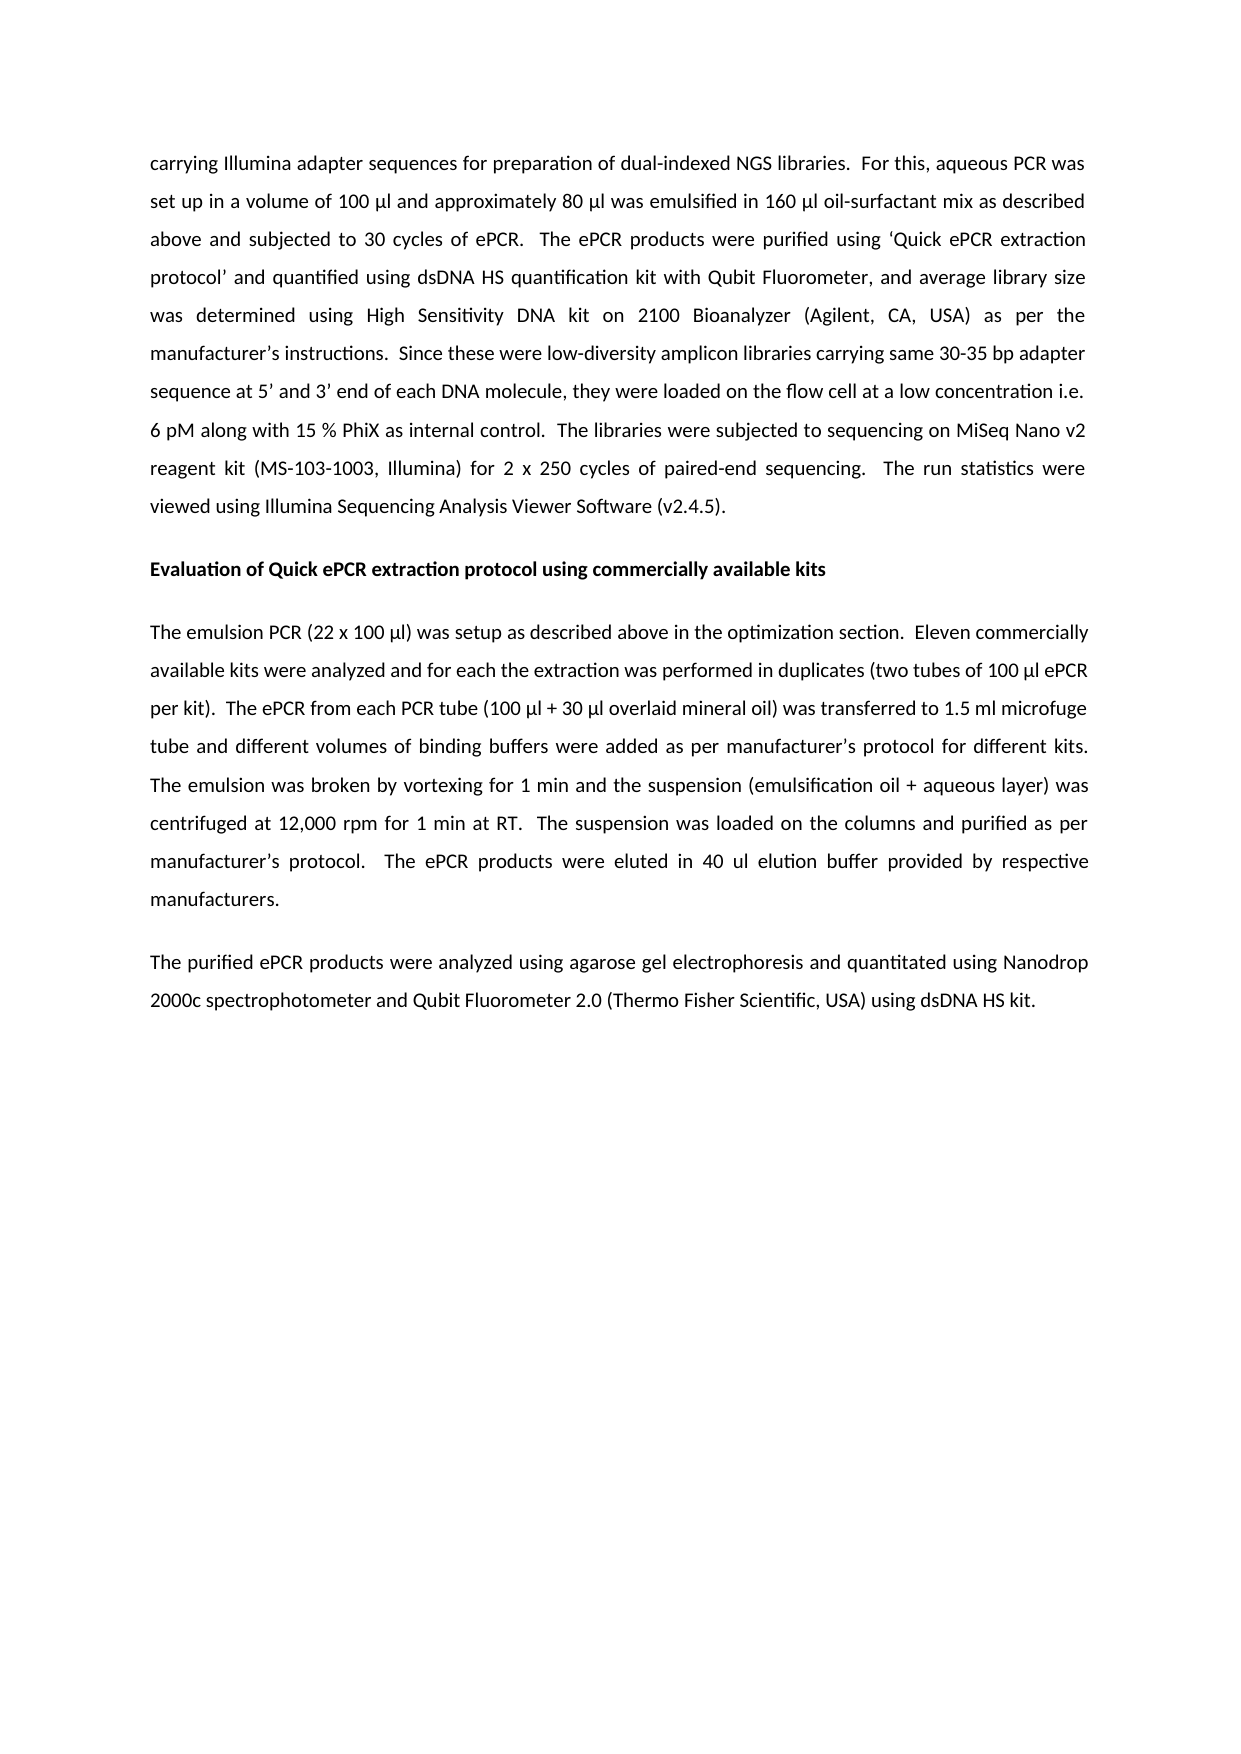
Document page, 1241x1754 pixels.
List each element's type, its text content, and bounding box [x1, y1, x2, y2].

text The purified ePCR products were analyzed using agarose gel electrophoresis and quantitated using Nanodrop 2000c spectrophotometer and Qubit Fluorometer 2.0 (Thermo Fisher Scientific, USA) using dsDNA HS kit. [150, 949, 1090, 1013]
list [150, 150, 1087, 518]
text Evaluation of Quick ePCR extraction protocol using commercially available kits [150, 556, 1090, 582]
text The emulsion PCR (22 x 100 µl) was setup as described above in the optimization section. Eleven commercially available kits were analyzed and for each the extraction was performed in duplicates (two tubes of 100 µl ePCR per kit). The ePCR from each PCR tube (100 µl + 30 µl overlaid mineral oil) was transferred to 1.5 ml microfuge tube and different volumes of binding buffers were added as per manufacturer’s protocol for different kits. The emulsion was broken by vortexing for 1 min and the suspension (emulsification oil + aqueous layer) was centrifuged at 12,000 rpm for 1 min at RT. The suspension was loaded on the columns and purified as per manufacturer’s protocol. The ePCR products were eluted in 40 ul elution buffer provided by respective manufacturers. [150, 619, 1090, 912]
